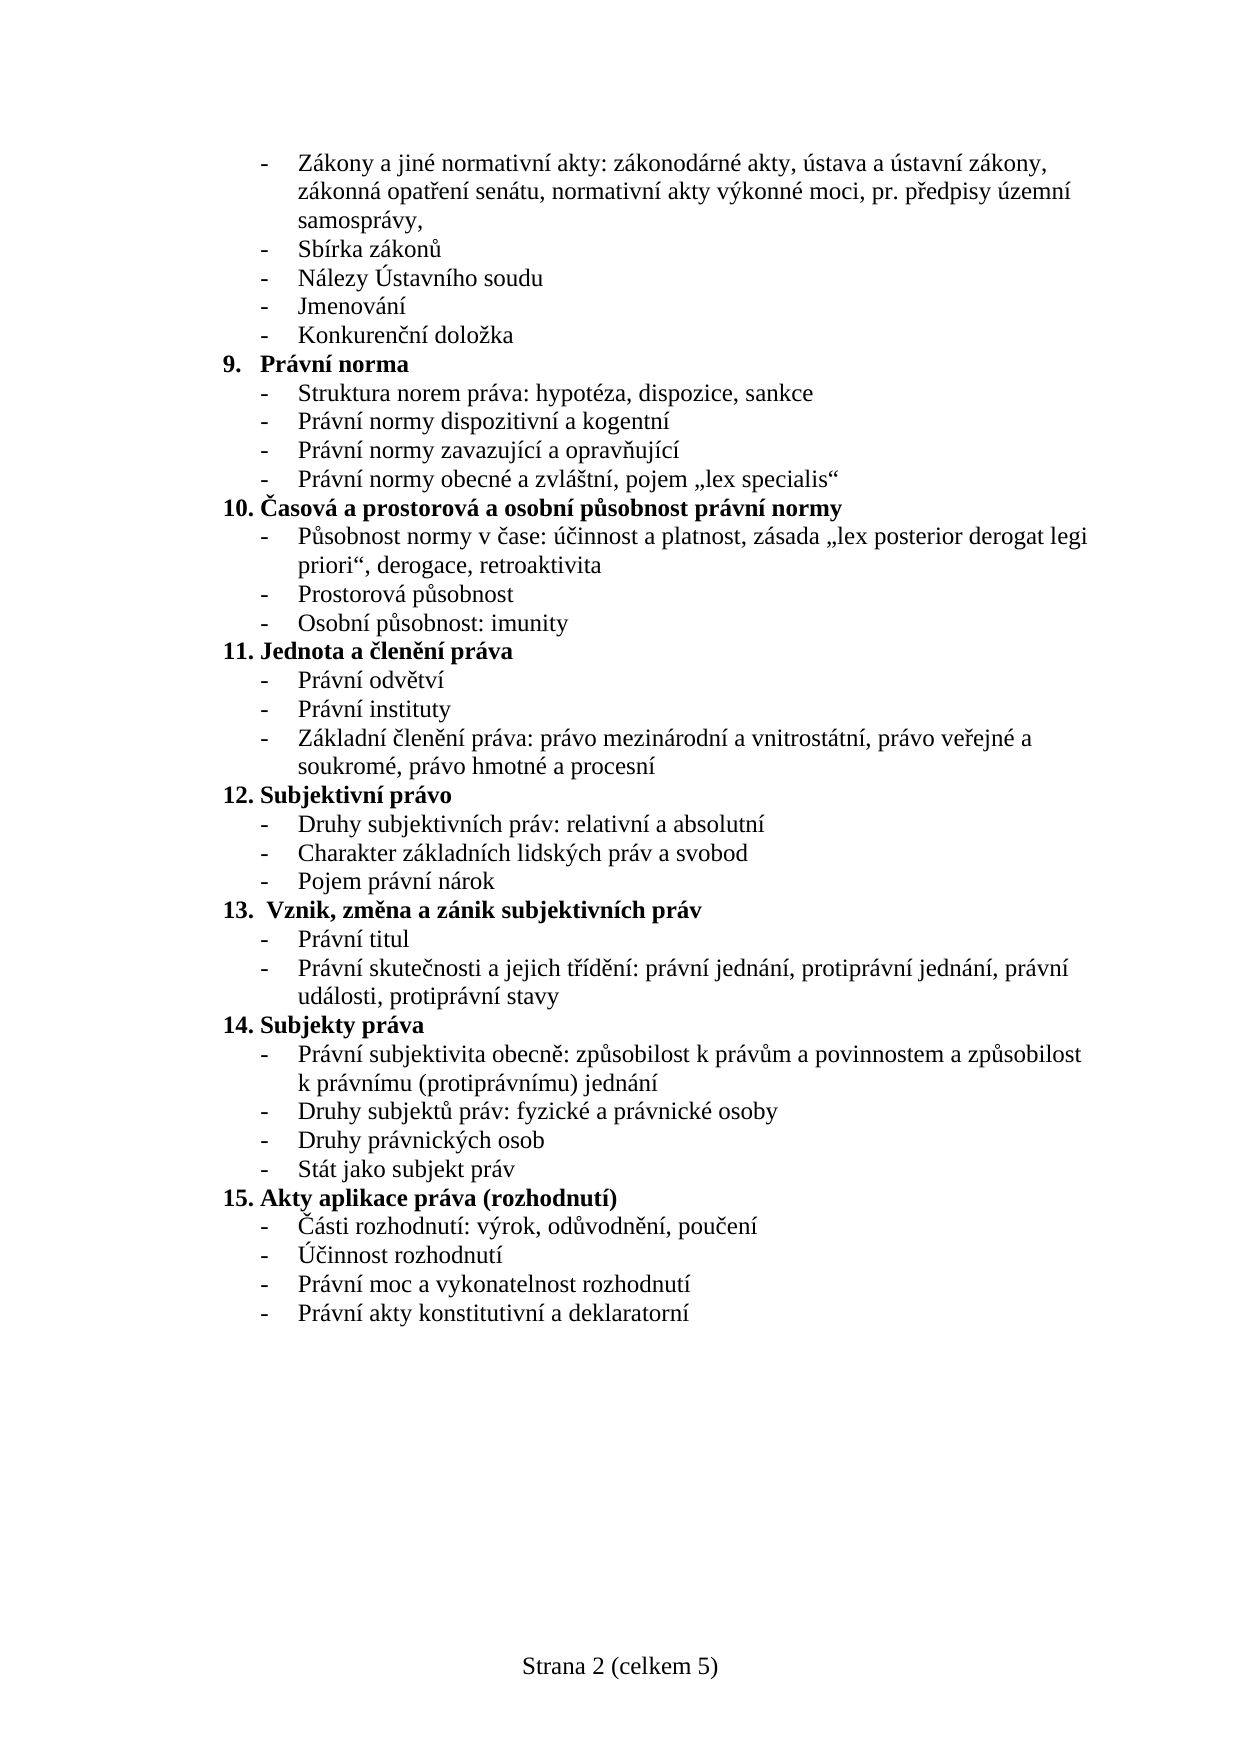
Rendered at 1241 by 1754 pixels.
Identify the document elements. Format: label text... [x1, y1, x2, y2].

list Právní moc a vykonatelnost rozhodnutí [260, 1269, 1093, 1298]
list Časová a prostorová a osobní působnost právní normy [223, 493, 1093, 521]
list Právní norma [223, 349, 1093, 378]
list Struktura norem práva: hypotéza, dispozice, sankce [260, 378, 1093, 406]
list Druhy právnických osob [260, 1125, 1093, 1154]
list Sbírka zákonů [260, 234, 1093, 263]
list Právní normy obecné a zvláštní, pojem „lex specialis“ [260, 464, 1093, 493]
list Jmenování [260, 291, 1093, 320]
list Druhy subjektivních práv: relativní a absolutní [260, 809, 1093, 838]
list Právní instituty [260, 694, 1093, 723]
list Konkurenční doložka [260, 320, 1093, 349]
list Základní členění práva: právo mezinárodní a vnitrostátní, právo veřejné a soukromé, právo hmotné a procesní [260, 723, 1093, 780]
list Právní skutečnosti a jejich třídění: právní jednání, protiprávní jednání, právní události, protiprávní stavy [260, 953, 1093, 1010]
list Části rozhodnutí: výrok, odůvodnění, poučení [260, 1211, 1093, 1240]
list Charakter základních lidských práv a svobod [260, 838, 1093, 866]
list Osobní působnost: imunity [260, 608, 1093, 636]
list Právní titul [260, 924, 1093, 953]
list Subjektivní právo [223, 780, 1093, 809]
list Vznik, změna a zánik subjektivních práv [223, 895, 1093, 924]
list Stát jako subjekt práv [260, 1154, 1093, 1183]
list Účinnost rozhodnutí [260, 1240, 1093, 1269]
list Právní odvětví [260, 665, 1093, 694]
list Právní normy dispozitivní a kogentní [260, 406, 1093, 435]
list Subjekty práva [223, 1010, 1093, 1039]
list Právní akty konstitutivní a deklaratorní [260, 1298, 1093, 1326]
list Právní subjektivita obecně: způsobilost k právům a povinnostem a způsobilost k právnímu (protiprávnímu) jednání [260, 1039, 1093, 1096]
list Zákony a jiné normativní akty: zákonodárné akty, ústava a ústavní zákony, zákonná opatření senátu, normativní akty výkonné moci, pr. předpisy územní samosprávy, [260, 148, 1093, 234]
list Jednota a členění práva [223, 636, 1093, 665]
list Druhy subjektů práv: fyzické a právnické osoby [260, 1096, 1093, 1125]
list Právní normy zavazující a opravňující [260, 435, 1093, 464]
list Prostorová působnost [260, 579, 1093, 608]
list Akty aplikace práva (rozhodnutí) [223, 1183, 1093, 1211]
list Působnost normy v čase: účinnost a platnost, zásada „lex posterior derogat legi priori“, derogace, retroaktivita [260, 521, 1093, 579]
list Pojem právní nárok [260, 866, 1093, 895]
list Nálezy Ústavního soudu [260, 263, 1093, 291]
